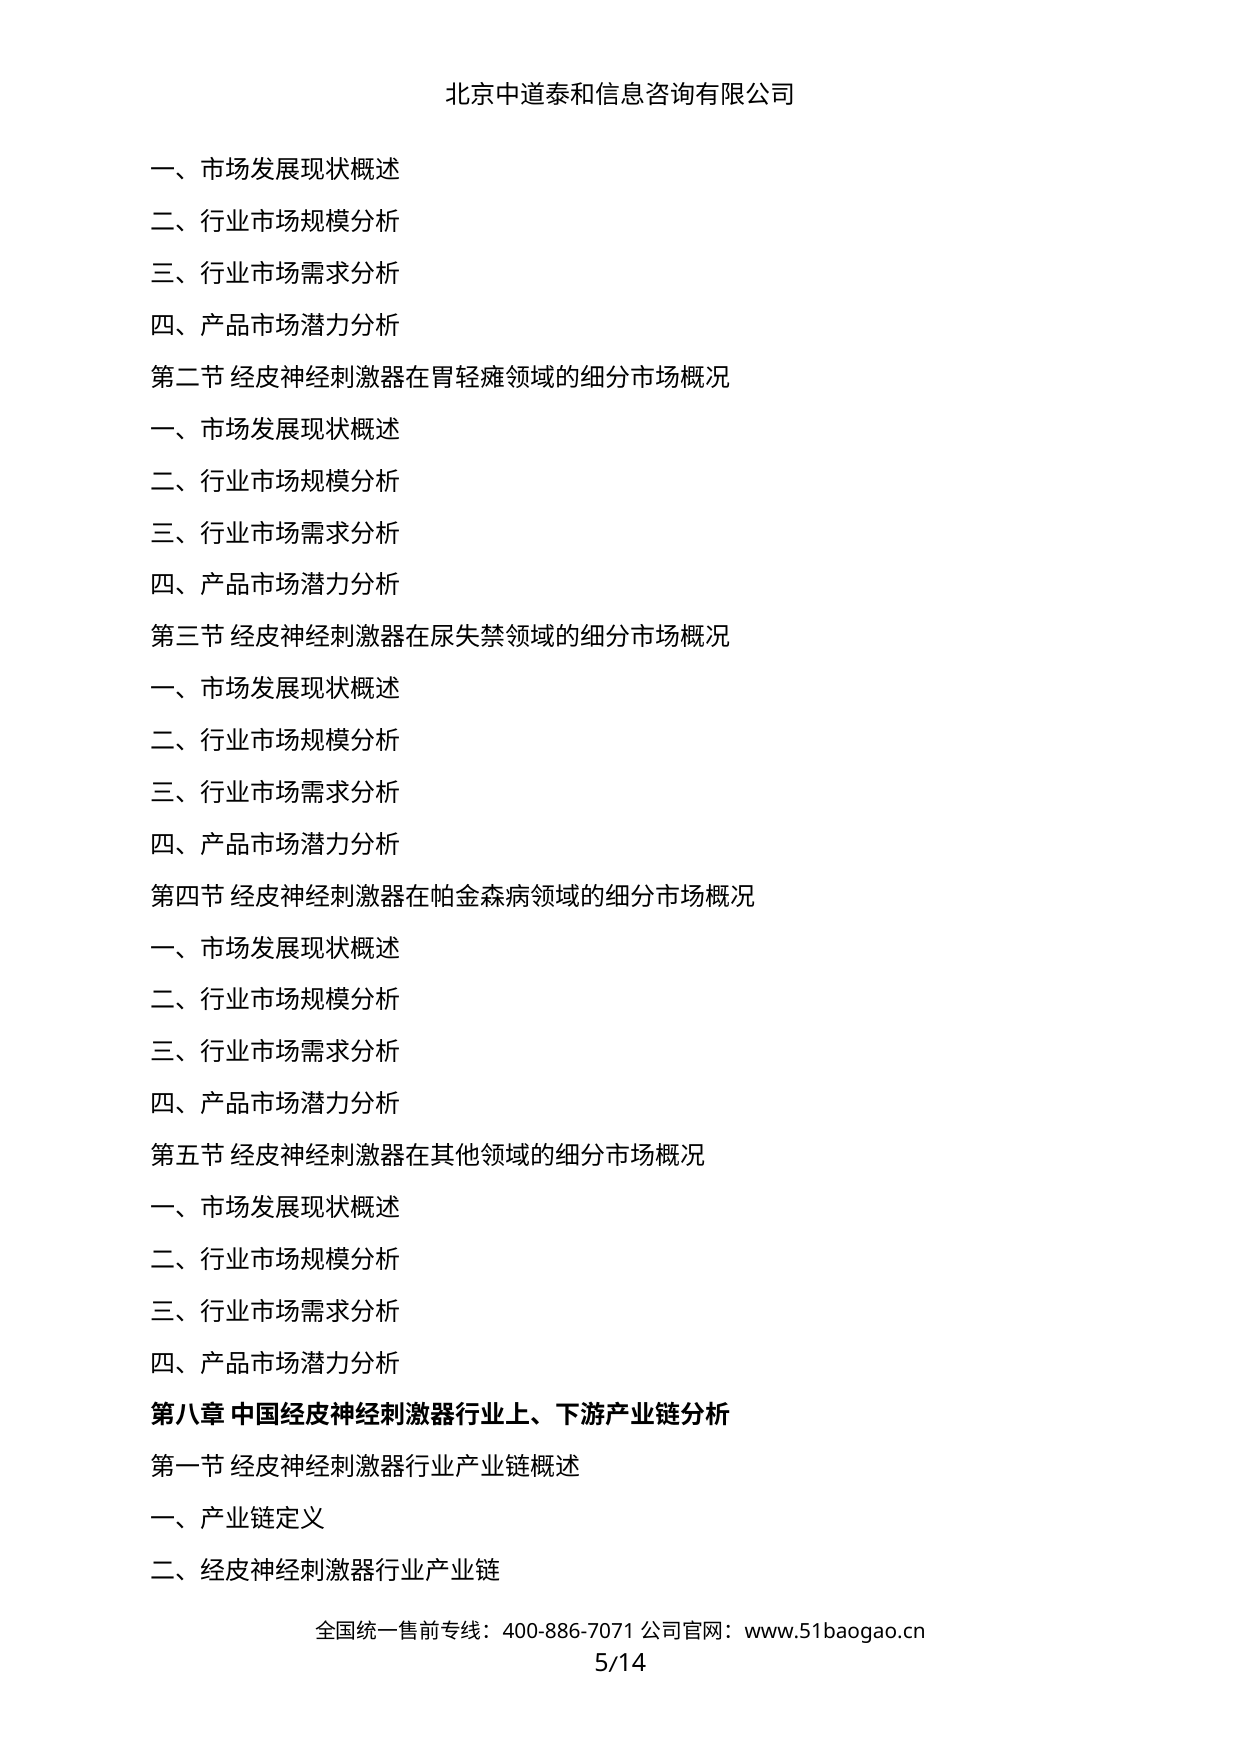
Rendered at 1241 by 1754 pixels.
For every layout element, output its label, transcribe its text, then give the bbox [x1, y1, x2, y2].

text 第四节 经皮神经刺激器在帕金森病领域的细分市场概况 [150, 876, 1090, 912]
text 一、市场发展现状概述 [150, 1187, 1090, 1224]
text 四、产品市场潜力分析 [150, 306, 1090, 342]
text 三、行业市场需求分析 [150, 1032, 1090, 1068]
text 三、行业市场需求分析 [150, 513, 1090, 549]
text 三、行业市场需求分析 [150, 254, 1090, 290]
text 四、产品市场潜力分析 [150, 824, 1090, 861]
text 第八章 中国经皮神经刺激器行业上、下游产业链分析 [150, 1395, 1090, 1431]
text 四、产品市场潜力分析 [150, 1343, 1090, 1379]
text 二、行业市场规模分析 [150, 202, 1090, 238]
text 二、行业市场规模分析 [150, 1239, 1090, 1276]
text 第三节 经皮神经刺激器在尿失禁领域的细分市场概况 [150, 617, 1090, 653]
text 二、行业市场规模分析 [150, 721, 1090, 757]
text 一、市场发展现状概述 [150, 669, 1090, 705]
text 一、市场发展现状概述 [150, 928, 1090, 964]
text 一、市场发展现状概述 [150, 409, 1090, 446]
text 第二节 经皮神经刺激器在胃轻瘫领域的细分市场概况 [150, 357, 1090, 394]
text 第一节 经皮神经刺激器行业产业链概述 [150, 1447, 1090, 1483]
text 二、经皮神经刺激器行业产业链 [150, 1551, 1090, 1587]
text 四、产品市场潜力分析 [150, 565, 1090, 601]
text 一、市场发展现状概述 [150, 150, 1090, 186]
text 三、行业市场需求分析 [150, 1291, 1090, 1327]
text 三、行业市场需求分析 [150, 772, 1090, 809]
text 二、行业市场规模分析 [150, 980, 1090, 1016]
text 第五节 经皮神经刺激器在其他领域的细分市场概况 [150, 1136, 1090, 1172]
text 四、产品市场潜力分析 [150, 1084, 1090, 1120]
text 二、行业市场规模分析 [150, 461, 1090, 497]
text 一、产业链定义 [150, 1499, 1090, 1535]
